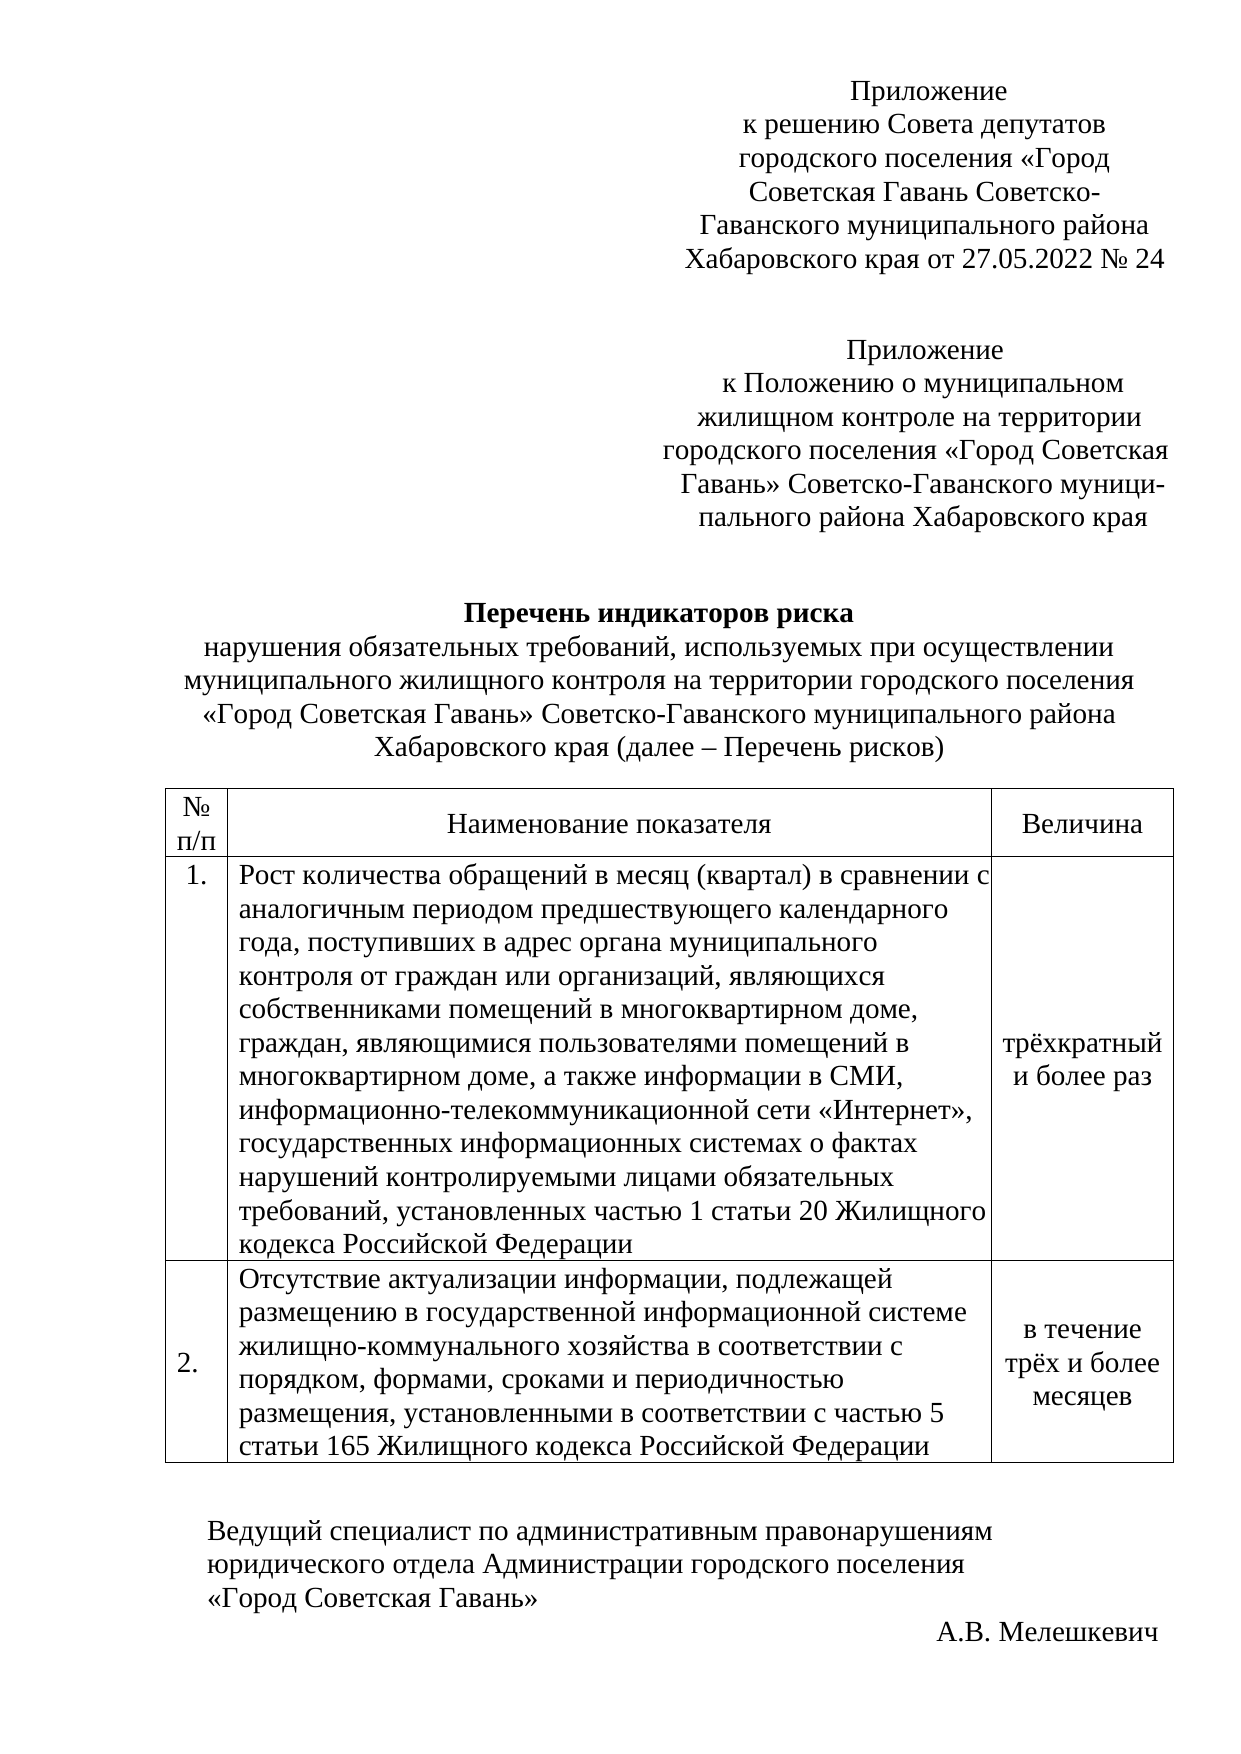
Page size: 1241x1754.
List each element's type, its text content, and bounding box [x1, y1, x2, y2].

text «Город Советская Гавань» [207, 1580, 1169, 1614]
table_cell трёхкратный и более раз [992, 857, 1173, 1260]
table_header Наименование показателя [228, 789, 991, 856]
table_header № п/п [166, 789, 227, 856]
text Ведущий специалист по административным правонарушениям [207, 1513, 1169, 1547]
table_cell 1. [166, 857, 227, 1260]
text к решению Совета депутатов городского поселения «Город Советская Гавань Советско-Гаванского муниципального района Хабаровского края от 27.05.2022 № 24 [679, 107, 1169, 274]
text жилищном контроле на территории [207, 399, 1214, 432]
text Приложение [207, 73, 1169, 107]
table_header Величина [992, 789, 1173, 856]
table_cell 2. [166, 1261, 227, 1462]
table_cell Рост количества обращений в месяц (квартал) в сравнении с аналогичным периодом предшествующего календарного года, поступивших в адрес органа муниципального контроля от граждан или организаций, являющихся собственниками помещений в многоквартирном доме, граждан, являющимися пользователями помещений в многоквартирном доме, а также информации в СМИ, информационно-телекоммуникационной сети «Интернет», государственных информационных системах о фактах нарушений контролируемыми лицами обязательных требований, установленных частью 1 статьи 20 Жилищного кодекса Российской Федерации [228, 857, 991, 1260]
text А.В. Мелешкевич [207, 1614, 1169, 1647]
text городского поселения «Город Советская [207, 432, 1185, 466]
text пального района Хабаровского края [207, 499, 1185, 533]
text Гавань» Советско-Гаванского муници- [207, 466, 1185, 499]
text Хабаровского края (далее – Перечень рисков) [118, 729, 1199, 763]
text Приложение [207, 332, 1169, 365]
text Перечень индикаторов риска [118, 595, 1199, 629]
text муниципального жилищного контроля на территории городского поселения [118, 662, 1199, 696]
table_cell Отсутствие актуализации информации, подлежащей размещению в государственной информационной системе жилищно-коммунального хозяйства в соответствии с порядком, формами, сроками и периодичностью размещения, установленными в соответствии с частью 5 статьи 165 Жилищного кодекса Российской Федерации [228, 1261, 991, 1462]
text юридического отдела Администрации городского поселения [207, 1547, 1169, 1580]
text к Положению о муниципальном [207, 365, 1214, 399]
text «Город Советская Гавань» Советско-Гаванского муниципального района [118, 696, 1199, 729]
text нарушения обязательных требований, используемых при осуществлении [118, 629, 1199, 662]
table_cell в течение трёх и более месяцев [992, 1261, 1173, 1462]
